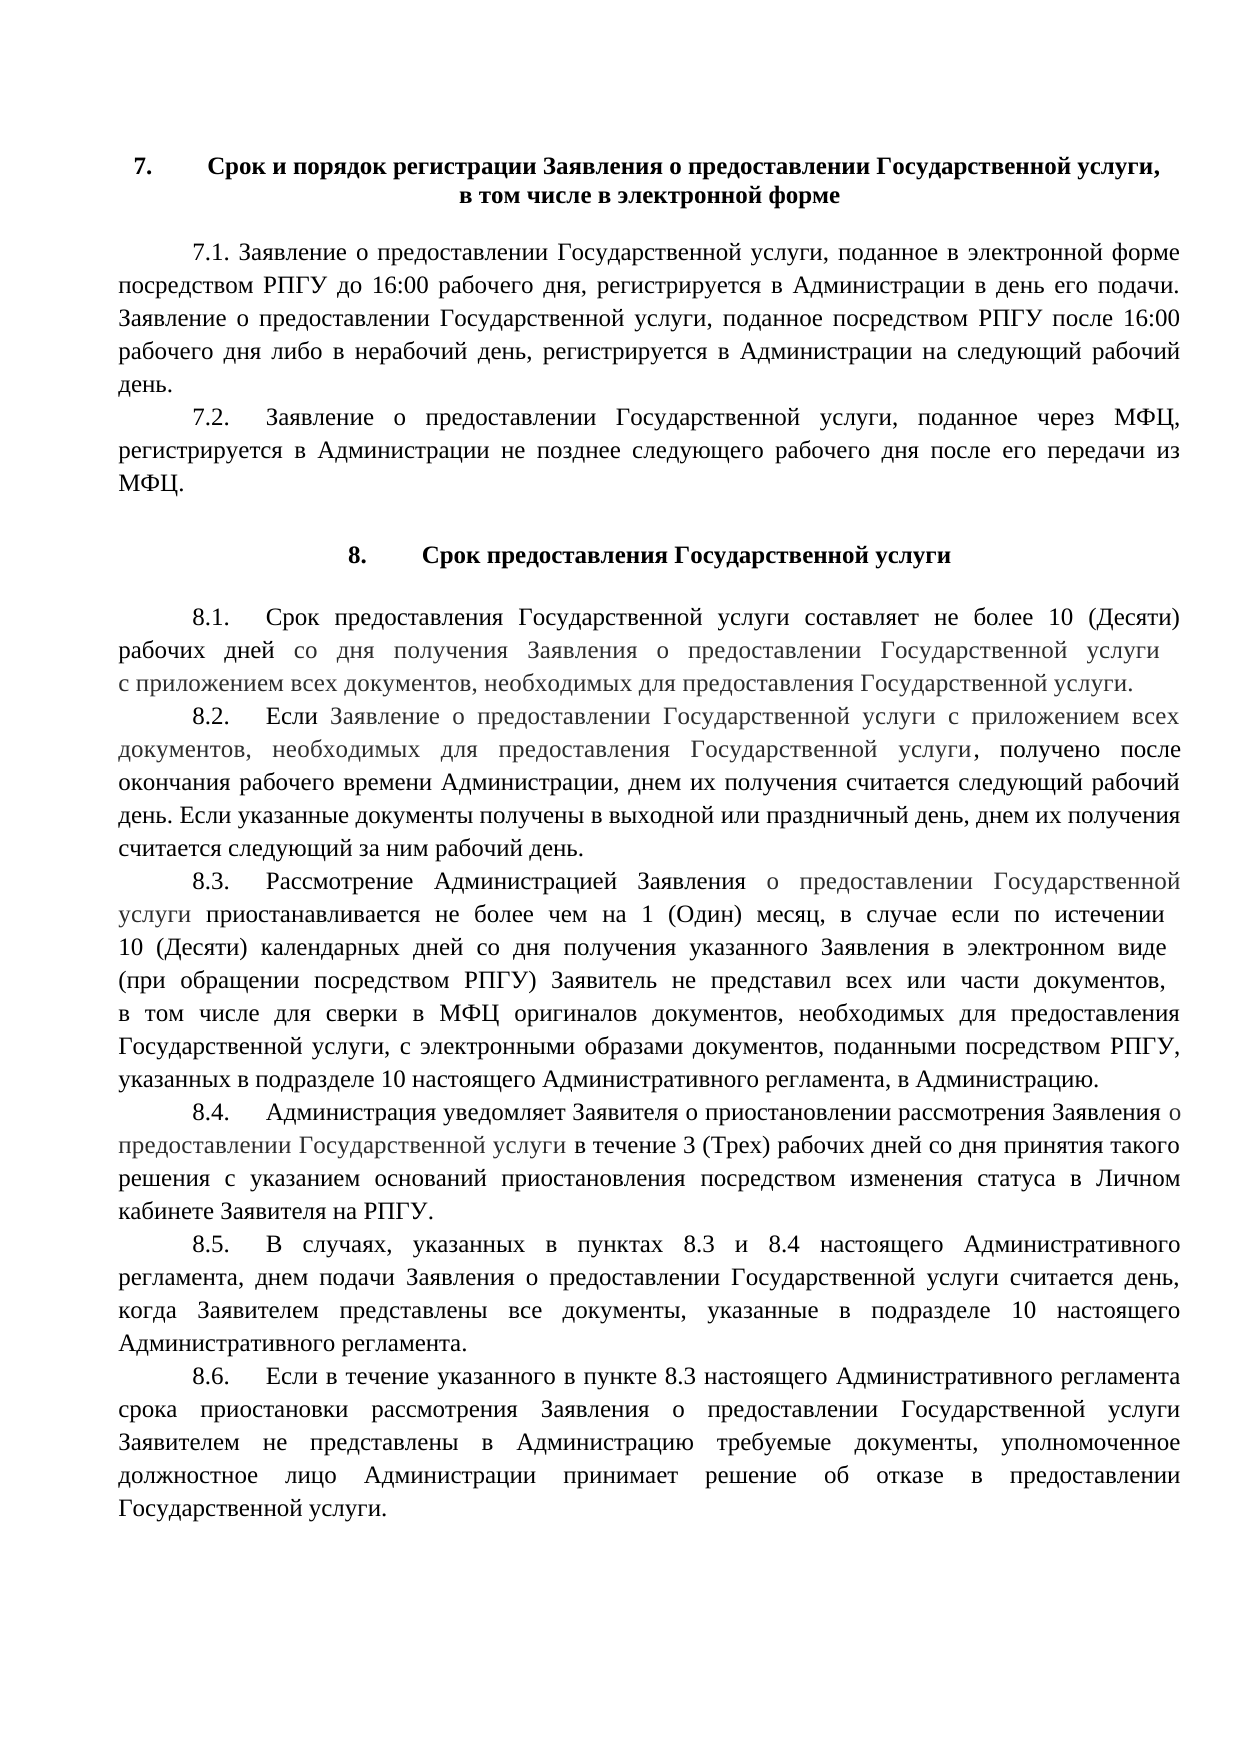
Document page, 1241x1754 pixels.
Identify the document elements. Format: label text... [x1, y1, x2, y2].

list В случаях, указанных в пунктах 8.3 и 8.4 настоящего Административного регламента, днем подачи Заявления о предоставлении Государственной услуги считается день, когда Заявителем представлены все документы, указанные в подразделе 10 настоящего Административного регламента. [118, 1229, 1181, 1357]
subtitle Срок предоставления Государственной услуги [118, 540, 1181, 569]
list Рассмотрение Администрацией Заявления о предоставлении Государственной услуги приостанавливается не более чем на 1 (Один) месяц, в случае если по истечении 10 (Десяти) календарных дней со дня получения указанного Заявления в электронном виде (при обращении посредством РПГУ) Заявитель не представил всех или части документов, в том числе для сверки в МФЦ оригиналов документов, необходимых для предоставления Государственной услуги, с электронными образами документов, поданными посредством РПГУ, указанных в подразделе 10 настоящего Административного регламента, в Администрацию. [118, 866, 1181, 1093]
text 7.2. Заявление о предоставлении Государственной услуги, поданное через МФЦ, регистрируется в Администрации не позднее следующего рабочего дня после его передачи из МФЦ. [118, 402, 1181, 497]
list Если Заявление о предоставлении Государственной услуги с приложением всех документов, необходимых для предоставления Государственной услуги, получено после окончания рабочего времени Администрации, днем их получения считается следующий рабочий день. Если указанные документы получены в выходной или праздничный день, днем их получения считается следующий за ним рабочий день. [118, 701, 1181, 862]
subtitle Срок и порядок регистрации Заявления о предоставлении Государственной услуги, в том числе в электронной форме [118, 151, 1181, 209]
list Если в течение указанного в пункте 8.3 настоящего Административного регламента срока приостановки рассмотрения Заявления о предоставлении Государственной услуги Заявителем не представлены в Администрацию требуемые документы, уполномоченное должностное лицо Администрации принимает решение об отказе в предоставлении Государственной услуги. [118, 1361, 1181, 1522]
list Администрация уведомляет Заявителя о приостановлении рассмотрения Заявления о предоставлении Государственной услуги в течение 3 (Трех) рабочих дней со дня принятия такого решения с указанием оснований приостановления посредством изменения статуса в Личном кабинете Заявителя на РПГУ. [118, 1097, 1181, 1225]
text 7.1. Заявление о предоставлении Государственной услуги, поданное в электронной форме посредством РПГУ до 16:00 рабочего дня, регистрируется в Администрации в день его подачи. Заявление о предоставлении Государственной услуги, поданное посредством РПГУ после 16:00 рабочего дня либо в нерабочий день, регистрируется в Администрации на следующий рабочий день. [118, 237, 1181, 398]
list Срок предоставления Государственной услуги составляет не более 10 (Десяти) рабочих дней со дня получения Заявления о предоставлении Государственной услуги с приложением всех документов, необходимых для предоставления Государственной услуги. [118, 602, 1181, 697]
